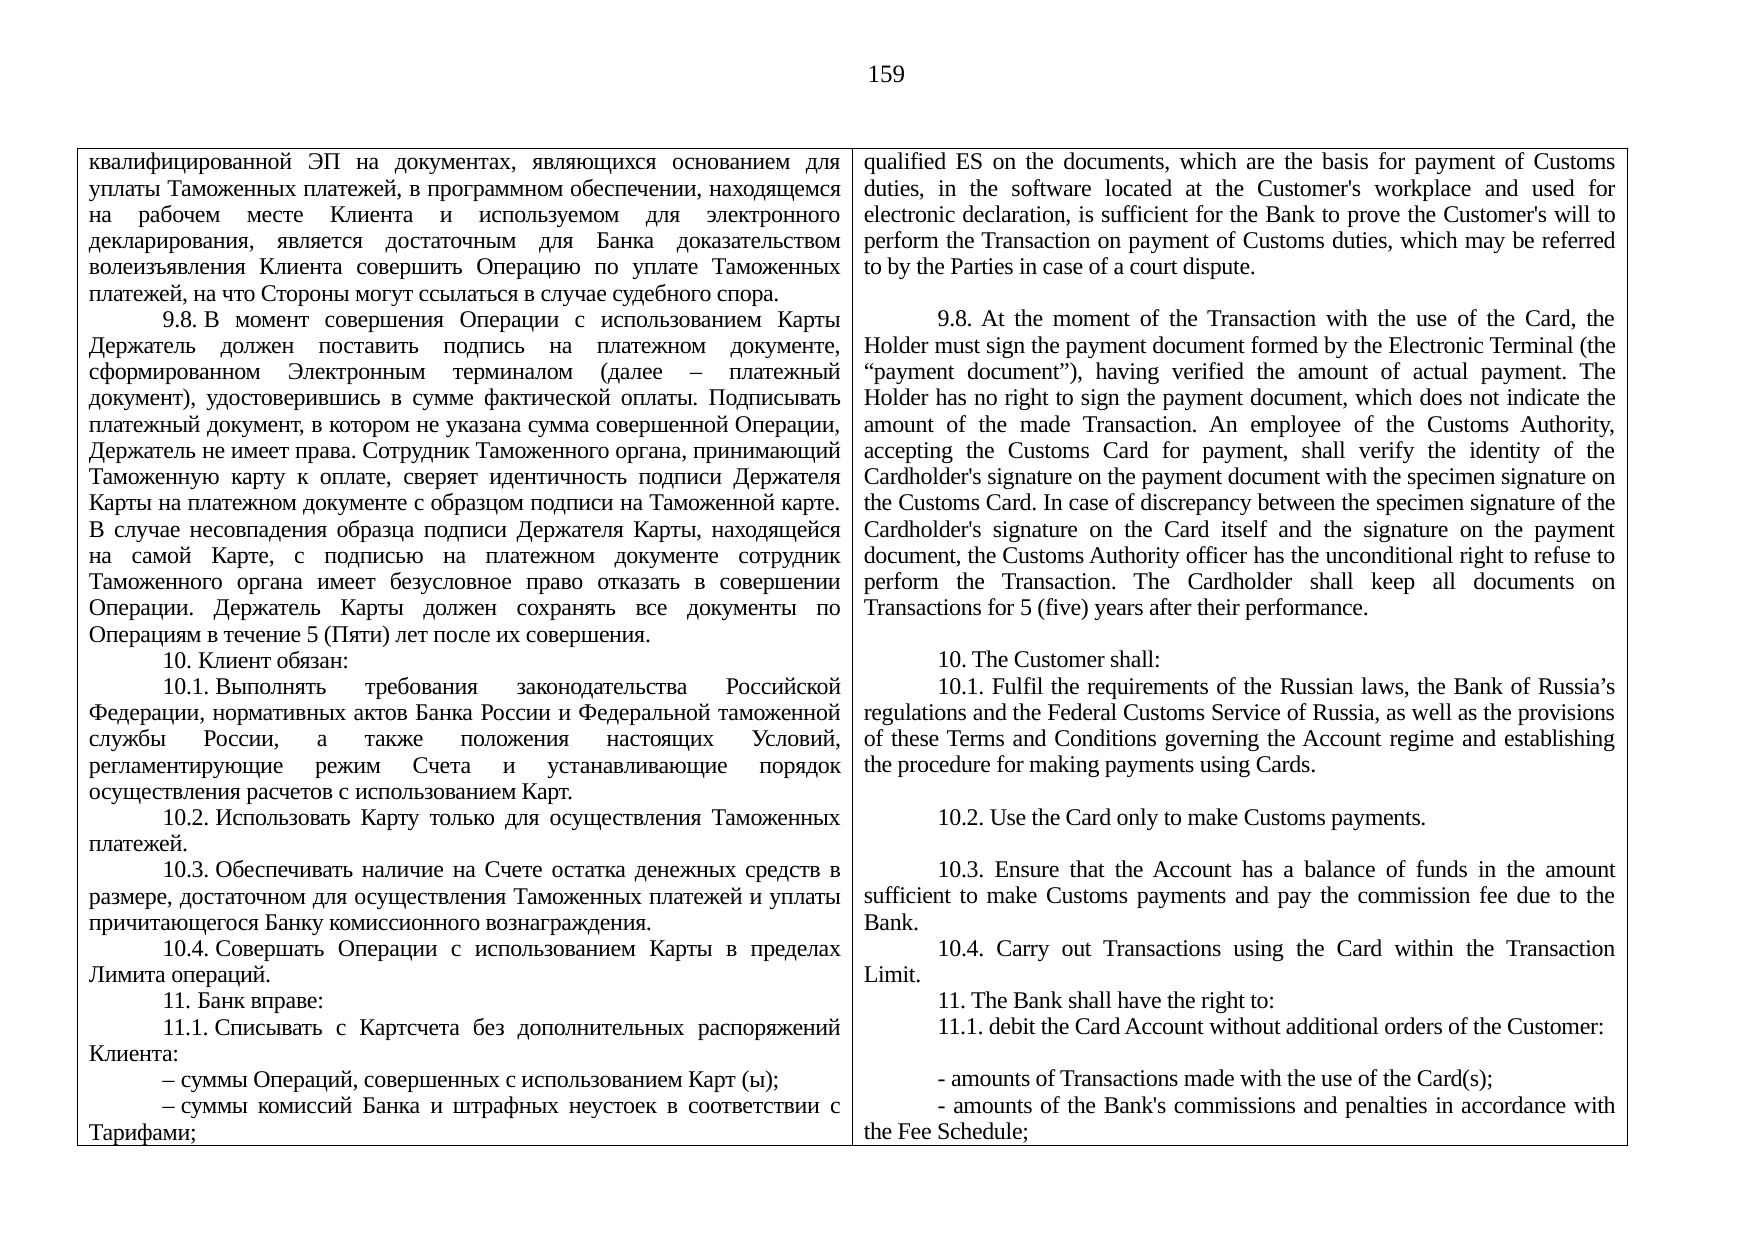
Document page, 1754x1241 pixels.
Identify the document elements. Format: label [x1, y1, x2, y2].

table_header [78, 149, 852, 1145]
table_header [853, 149, 1627, 1145]
